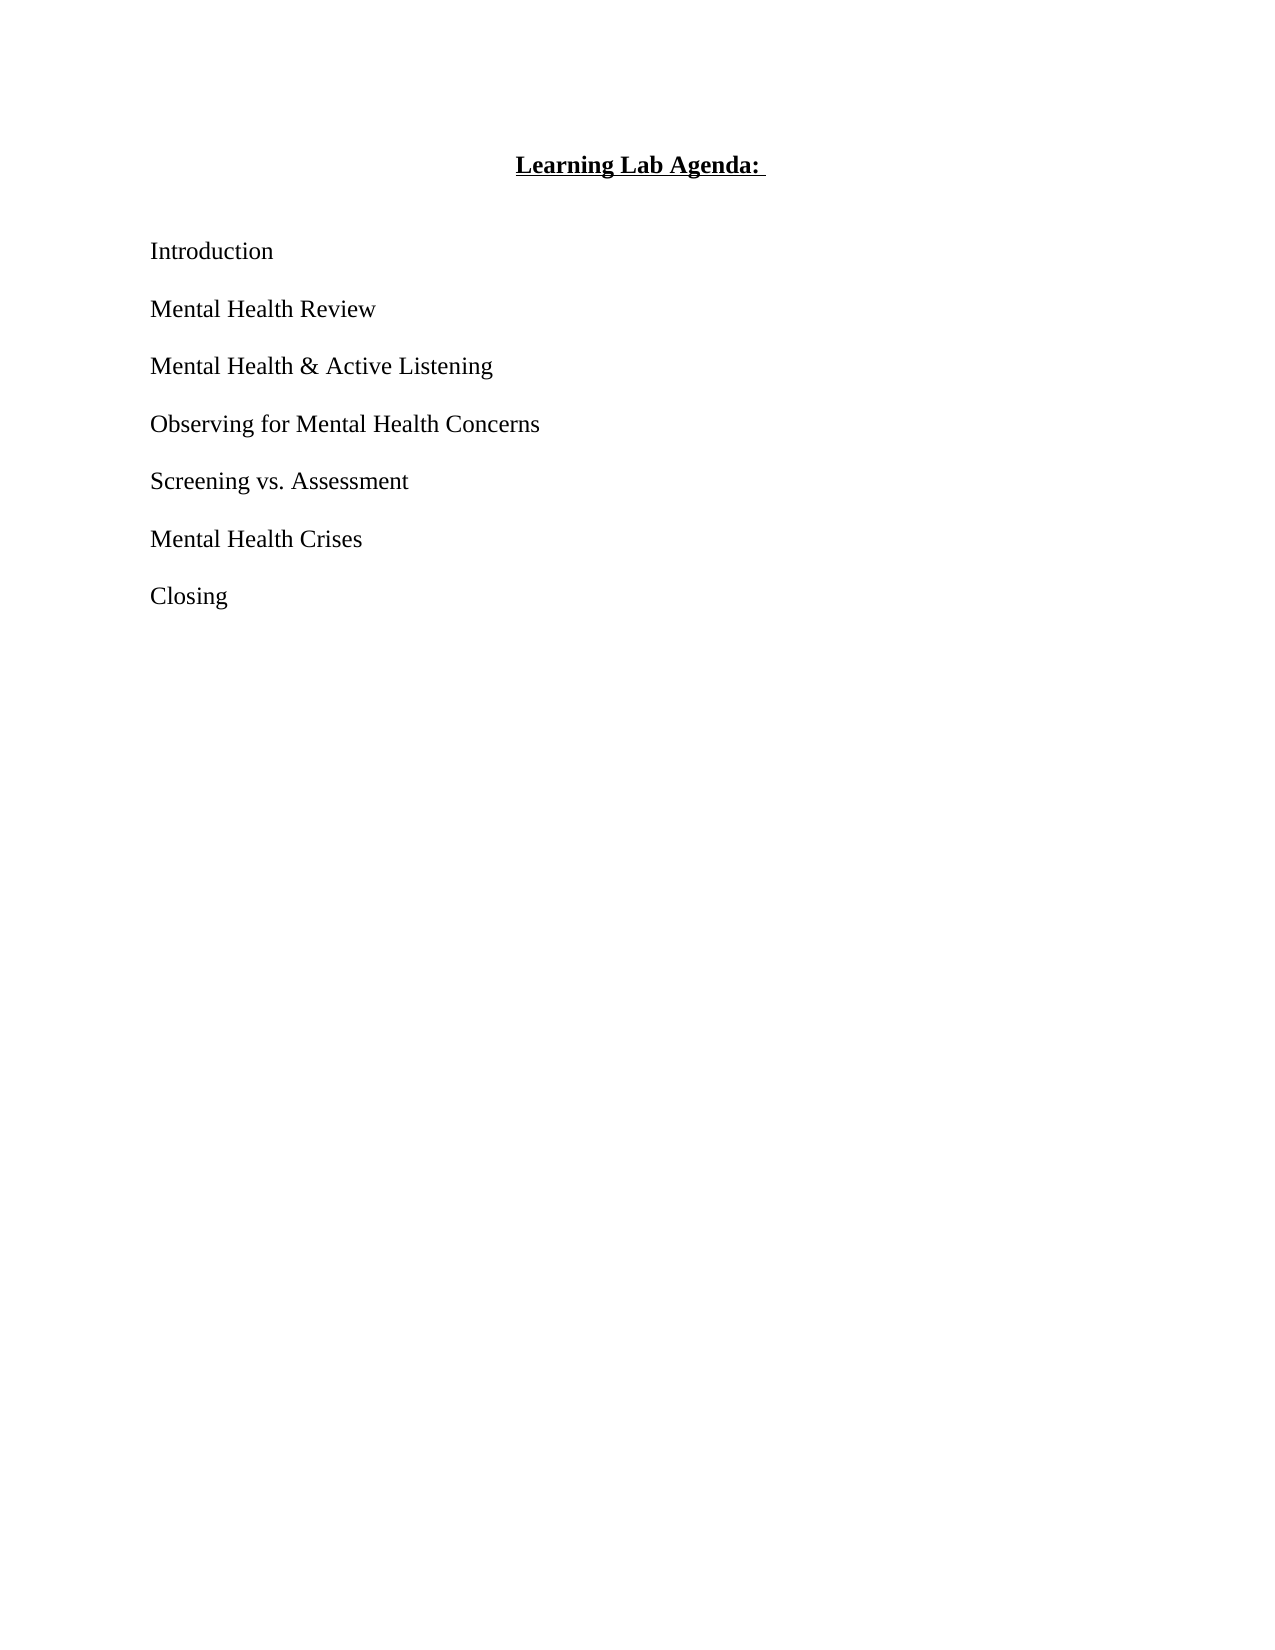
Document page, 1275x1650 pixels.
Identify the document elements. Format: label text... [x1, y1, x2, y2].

text Mental Health Review [150, 294, 1125, 322]
text Closing [150, 581, 1125, 610]
text Learning Lab Agenda: [150, 150, 1125, 179]
text Introduction [150, 236, 1125, 265]
text Observing for Mental Health Concerns [150, 409, 1125, 437]
text Screening vs. Assessment [150, 466, 1125, 495]
text Mental Health & Active Listening [150, 351, 1125, 380]
text Mental Health Crises [150, 495, 1125, 552]
